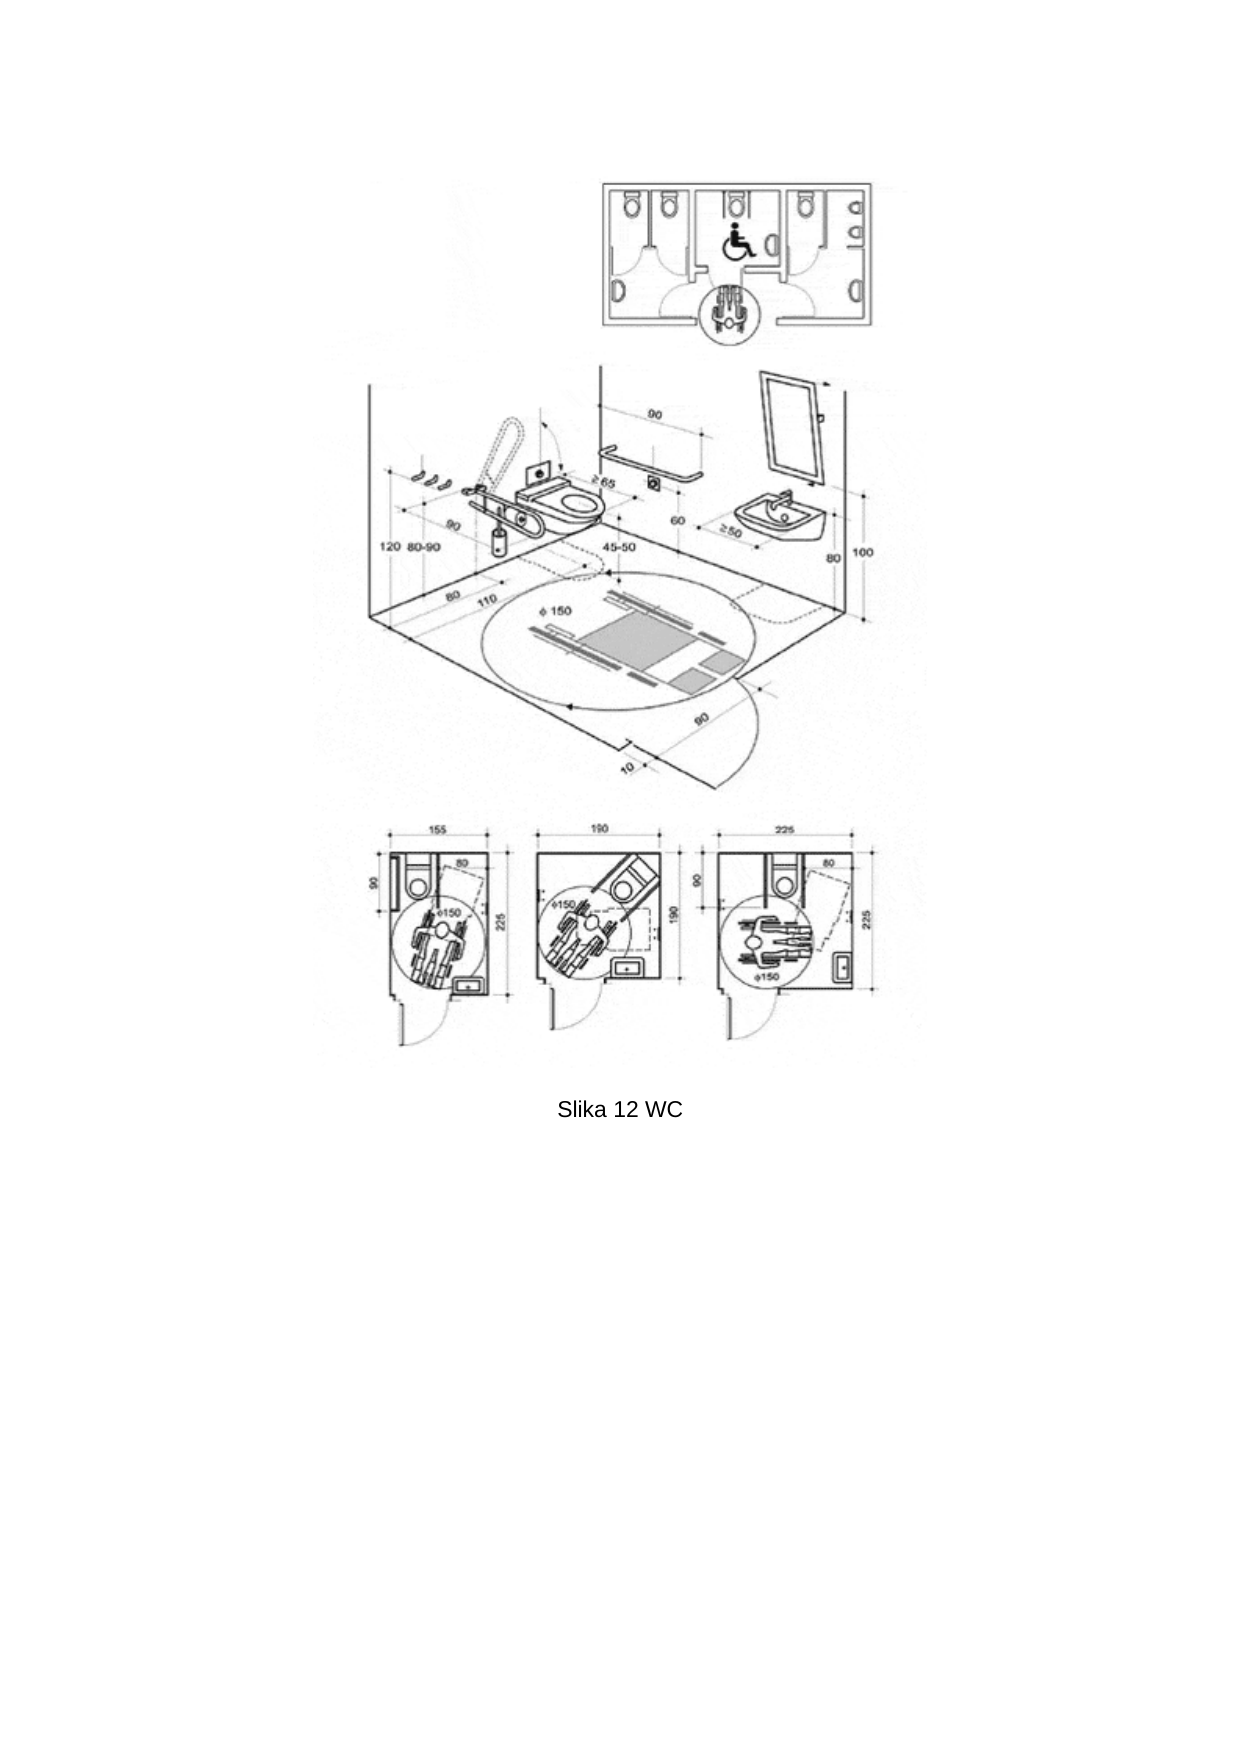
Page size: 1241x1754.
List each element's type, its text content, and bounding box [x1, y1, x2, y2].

text Slika 12 WC [150, 1096, 1090, 1123]
picture [313, 150, 928, 1068]
